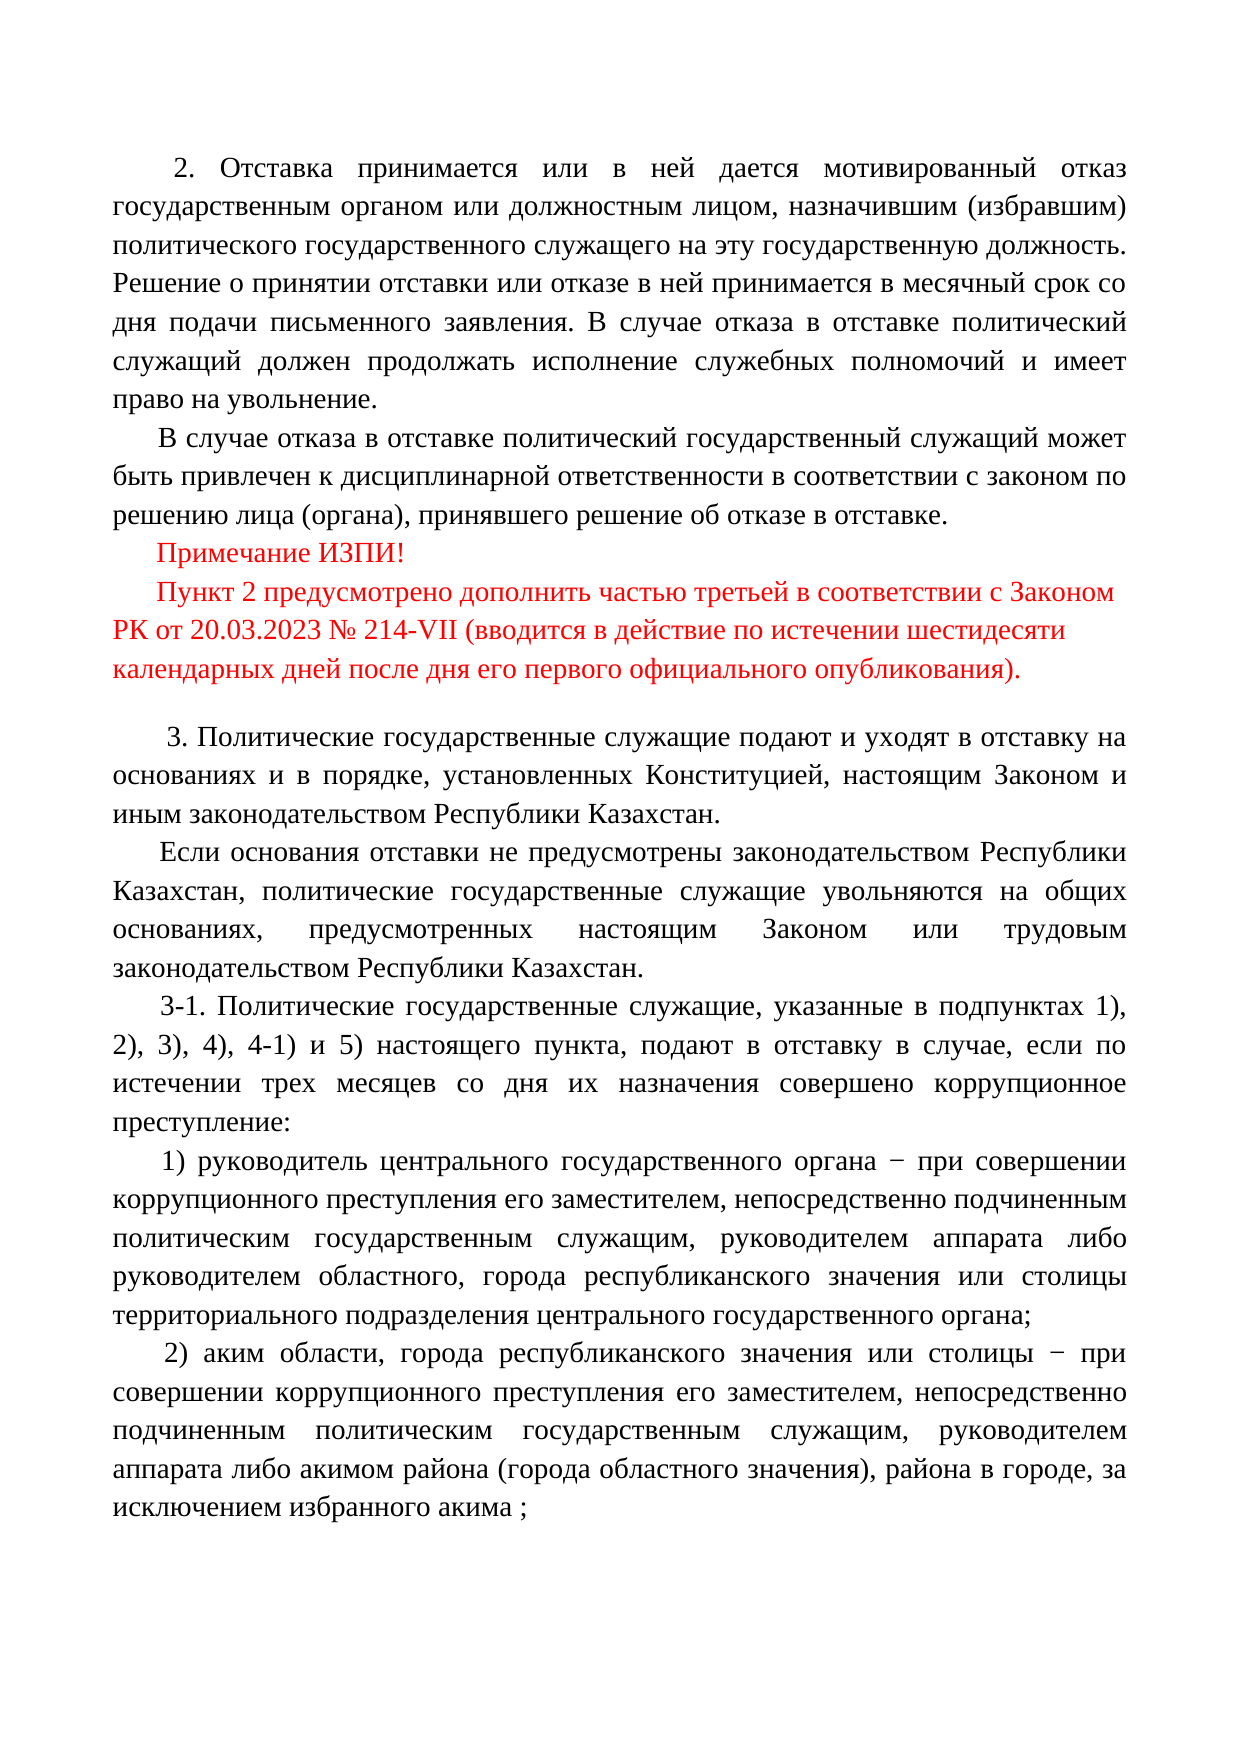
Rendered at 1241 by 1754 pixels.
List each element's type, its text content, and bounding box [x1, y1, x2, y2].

text В случае отказа в отставке политический государственный служащий может быть привлечен к дисциплинарной ответственности в соответствии с законом по решению лица (органа), принявшего решение об отказе в отставке. [112, 420, 1128, 530]
text Если основания отставки не предусмотрены законодательством Республики Казахстан, политические государственные служащие увольняются на общих основаниях, предусмотренных настоящим Законом или трудовым законодательством Республики Казахстан. [112, 834, 1128, 983]
text Примечание ИЗПИ! Пункт 2 предусмотрено дополнить частью третьей в соответствии с Законом РК от 20.03.2023 № 214-VII (вводится в действие по истечении шестидесяти календарных дней после дня его первого официального опубликования). [112, 535, 1128, 715]
text 2) аким области, города республиканского значения или столицы − при совершении коррупционного преступления его заместителем, непосредственно подчиненным политическим государственным служащим, руководителем аппарата либо акимом района (города областного значения), района в городе, за исключением избранного акима ; [112, 1335, 1128, 1523]
text 1) руководитель центрального государственного органа − при совершении коррупционного преступления его заместителем, непосредственно подчиненным политическим государственным служащим, руководителем аппарата либо руководителем областного, города республиканского значения или столицы территориального подразделения центрального государственного органа; [112, 1143, 1128, 1330]
text 3-1. Политические государственные служащие, указанные в подпунктах 1), 2), 3), 4), 4-1) и 5) настоящего пункта, подают в отставку в случае, если по истечении трех месяцев со дня их назначения совершено коррупционное преступление: [112, 988, 1128, 1138]
text 3. Политические государственные служащие подают и уходят в отставку на основаниях и в порядке, установленных Конституцией, настоящим Законом и иным законодательством Республики Казахстан. [112, 719, 1128, 829]
text 2. Отставка принимается или в ней дается мотивированный отказ государственным органом или должностным лицом, назначившим (избравшим) политического государственного служащего на эту государственную должность. Решение о принятии отставки или отказе в ней принимается в месячный срок со дня подачи письменного заявления. В случае отказа в отставке политический служащий должен продолжать исполнение служебных полномочий и имеет право на увольнение. [112, 150, 1128, 415]
